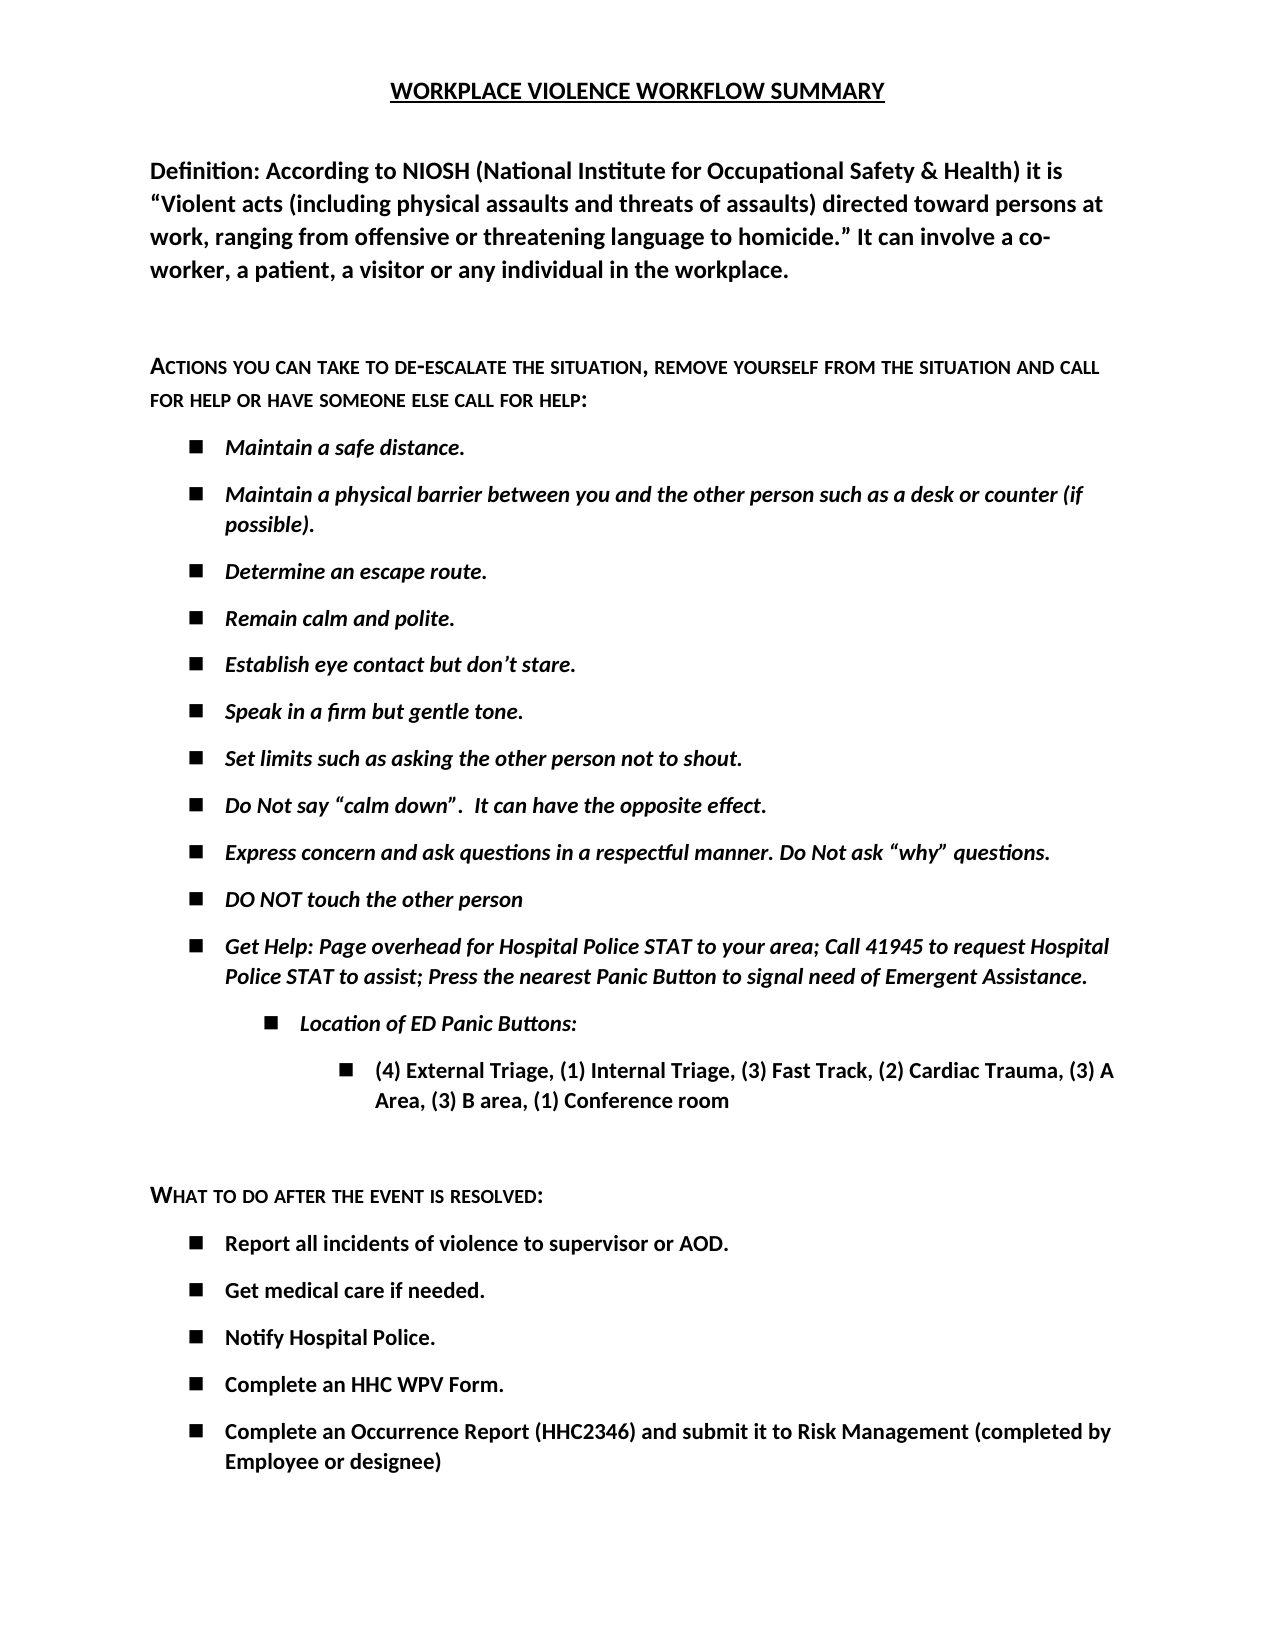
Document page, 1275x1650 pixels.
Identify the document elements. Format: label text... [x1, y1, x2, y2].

list Maintain a safe distance. [187, 433, 1125, 461]
list Get Help: Page overhead for Hospital Police STAT to your area; Call 41945 to request Hospital Police STAT to assist; Press the nearest Panic Button to signal need of Emergent Assistance. [187, 932, 1125, 990]
list Remain calm and polite. [187, 604, 1125, 632]
list Express concern and ask questions in a respectful manner. Do Not ask “why” questions. [187, 838, 1125, 866]
list Get medical care if needed. [187, 1276, 1125, 1304]
list DO NOT touch the other person [187, 885, 1125, 913]
text Actions you can take to de-escalate the situation, remove yourself from the situation and call for help or have someone else call for help: [150, 350, 1125, 414]
list Speak in a firm but gentle tone. [187, 697, 1125, 725]
list Report all incidents of violence to supervisor or AOD. [187, 1229, 1125, 1257]
list Notify Hospital Police. [187, 1323, 1125, 1351]
list Complete an HHC WPV Form. [187, 1370, 1125, 1398]
list Location of ED Panic Buttons: [262, 1009, 1125, 1037]
list Do Not say “calm down”. It can have the opposite effect. [187, 791, 1125, 819]
list Establish eye contact but don’t stare. [187, 651, 1125, 678]
text Definition: According to NIOSH (National Institute for Occupational Safety & Health) it is “Violent acts (including physical assaults and threats of assaults) directed toward persons at work, ranging from offensive or threatening language to homicide.” It can involve a co-worker, a patient, a visitor or any individual in the workplace. [150, 155, 1125, 284]
list Determine an escape route. [187, 557, 1125, 585]
list (4) External Triage, (1) Internal Triage, (3) Fast Track, (2) Cardiac Trauma, (3) A Area, (3) B area, (1) Conference room [337, 1056, 1125, 1114]
list Set limits such as asking the other person not to shout. [187, 744, 1125, 772]
list Maintain a physical barrier between you and the other person such as a desk or counter (if possible). [187, 480, 1125, 538]
list Complete an Occurrence Report (HHC2346) and submit it to Risk Management (completed by Employee or designee) [187, 1417, 1125, 1475]
text What to do after the event is resolved: [150, 1180, 1125, 1210]
